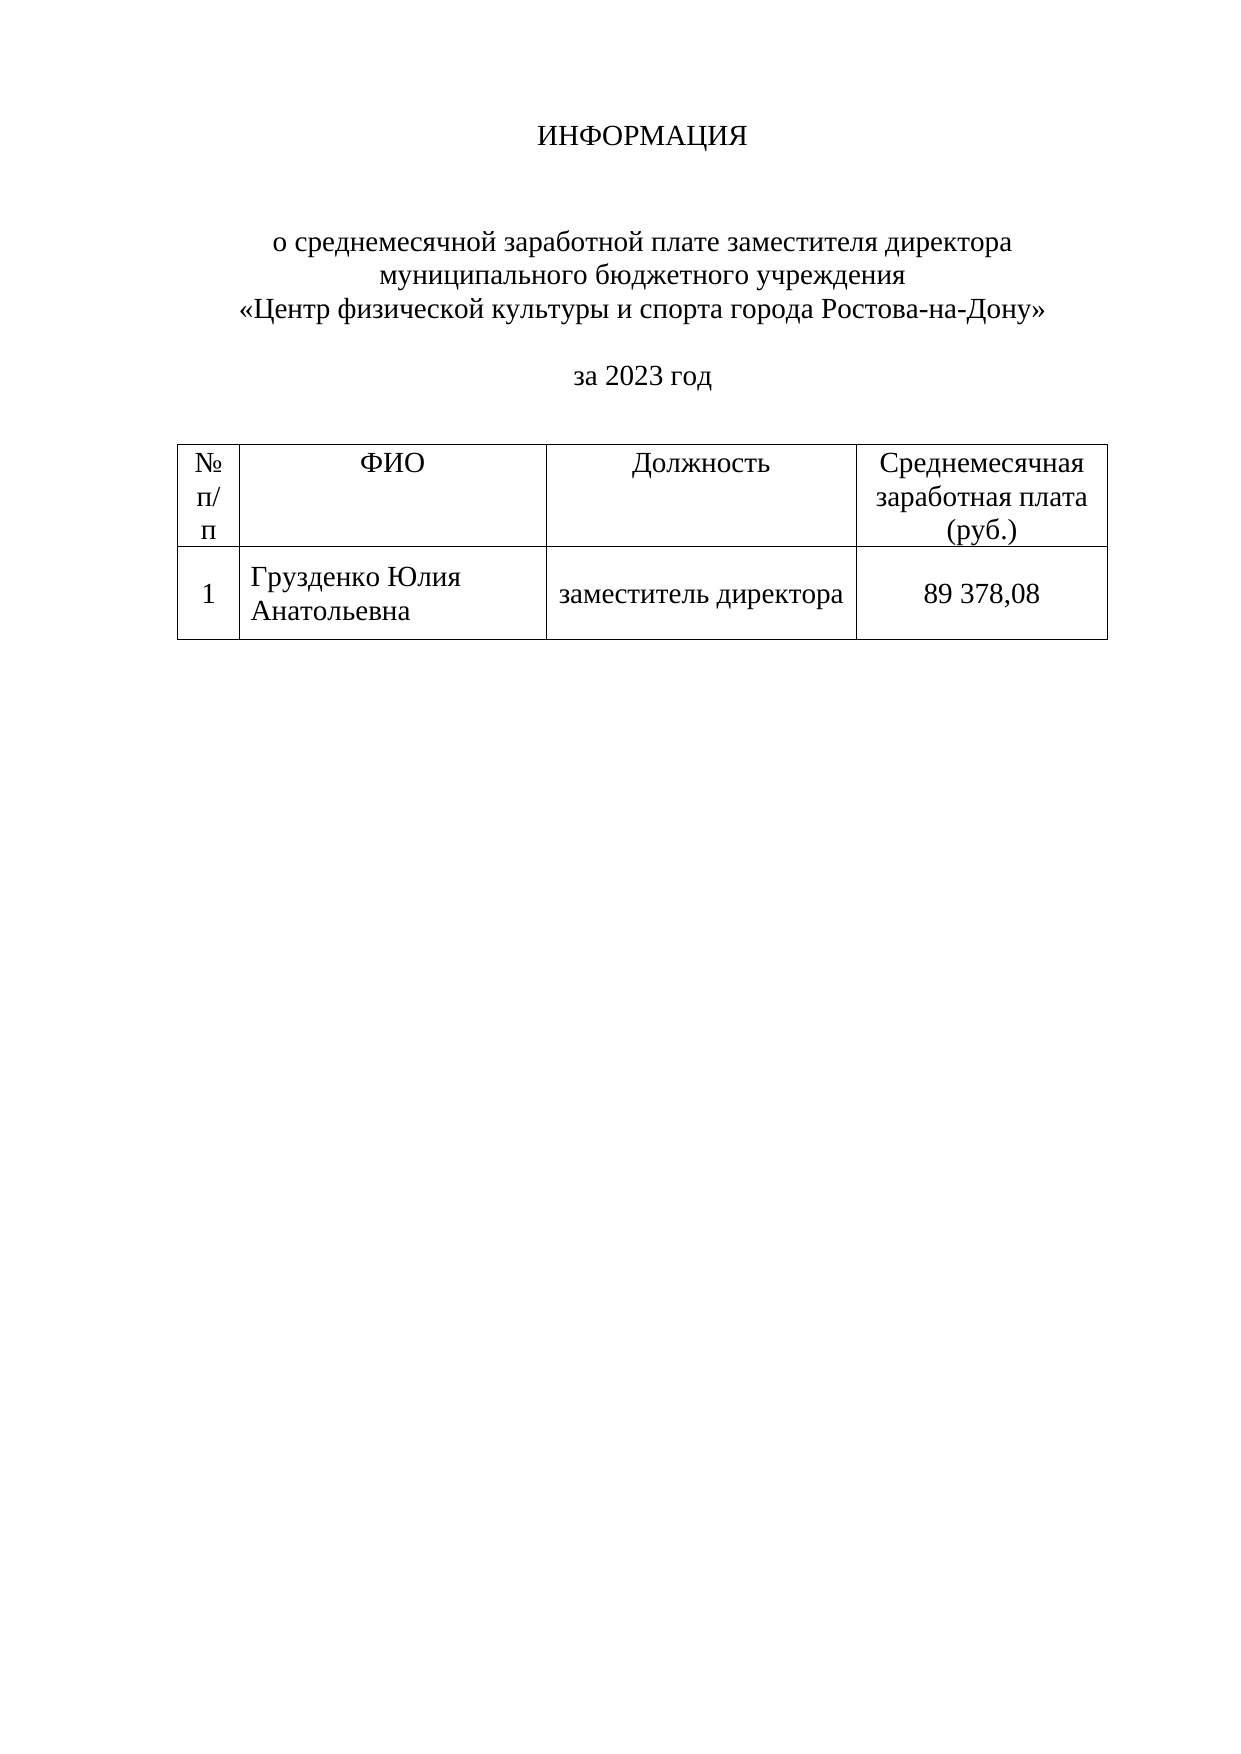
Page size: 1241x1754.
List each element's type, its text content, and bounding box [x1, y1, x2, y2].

table_header Среднемесячная заработная плата (руб.) [857, 445, 1107, 546]
table_cell 1 [178, 547, 239, 639]
text «Центр физической культуры и спорта города Ростова-на-Дону» [177, 291, 1107, 324]
text ИНФОРМАЦИЯ [177, 118, 1107, 152]
text о среднемесячной заработной плате заместителя директора [177, 224, 1107, 257]
text муниципального бюджетного учреждения [177, 257, 1107, 291]
table_cell Грузденко Юлия Анатольевна [240, 547, 546, 639]
table_header ФИО [240, 445, 546, 546]
table_header Должность [547, 445, 856, 546]
table_cell 89 378,08 [857, 547, 1107, 639]
text за 2023 год [177, 358, 1107, 391]
table_header № п/п [178, 445, 239, 546]
table_cell заместитель директора [547, 547, 856, 639]
